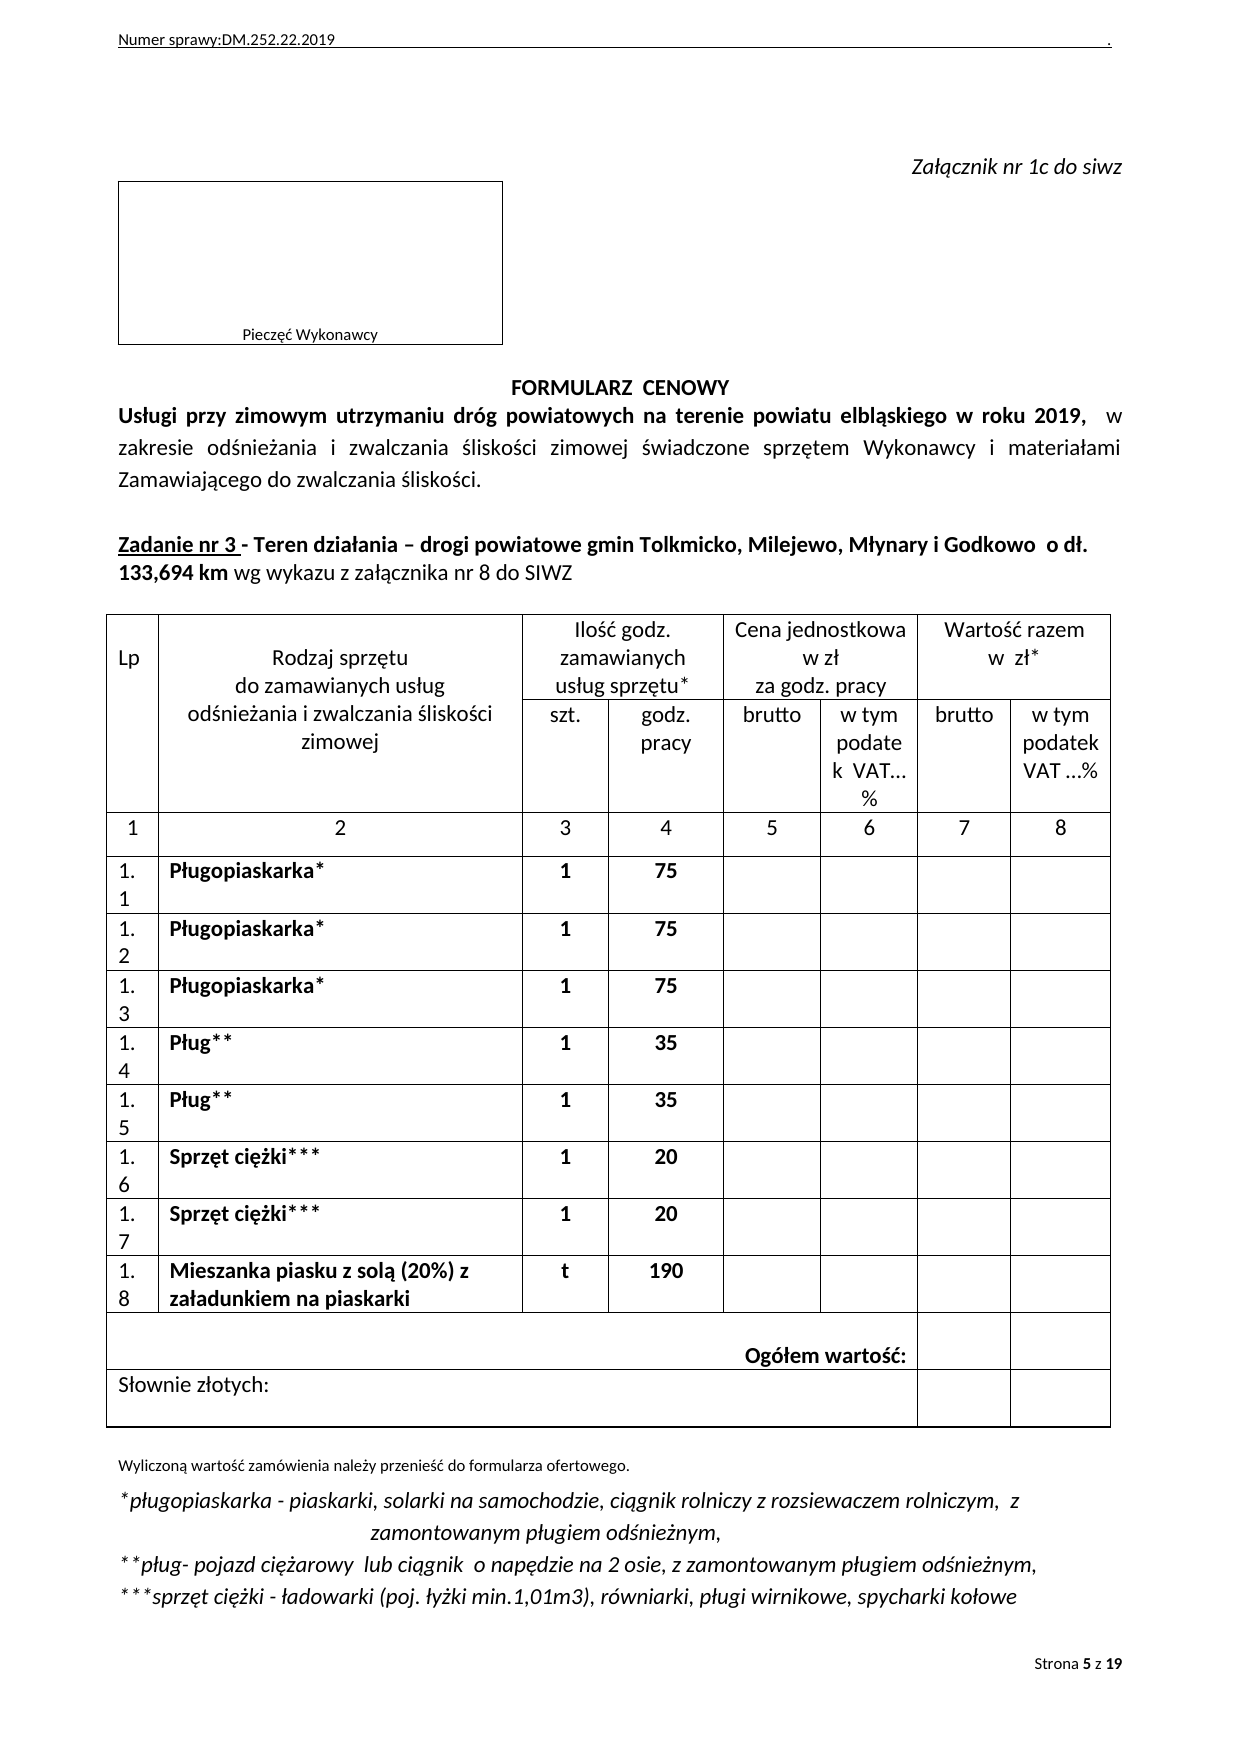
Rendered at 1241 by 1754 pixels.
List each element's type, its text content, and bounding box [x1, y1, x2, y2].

table_cell 1 [523, 857, 608, 913]
table_cell [821, 1199, 917, 1255]
table_cell 1.5 [107, 1085, 158, 1141]
table_cell 1.3 [107, 971, 158, 1027]
table_cell [918, 914, 1010, 970]
text FORMULARZ CENOWY [118, 373, 1122, 401]
table_cell [1011, 1199, 1110, 1255]
table_cell 1 [107, 813, 158, 856]
table_header Pieczęć Wykonawcy [119, 182, 502, 344]
table_header Rodzaj sprzętu do zamawianych usług odśnieżania i zwalczania śliskości zimowej [159, 615, 522, 812]
table_cell 6 [821, 813, 917, 856]
table_cell Pług** [159, 1028, 522, 1084]
table_cell 1.4 [107, 1028, 158, 1084]
table_cell [821, 1256, 917, 1312]
table_cell 4 [609, 813, 723, 856]
table_header Cena jednostkowa w zł za godz. pracy [724, 615, 917, 699]
table_cell [1011, 914, 1110, 970]
table_cell 20 [609, 1199, 723, 1255]
table_cell 1 [523, 1028, 608, 1084]
table_cell [1011, 1256, 1110, 1312]
table_header Lp [107, 615, 158, 812]
table_cell 1.6 [107, 1142, 158, 1198]
table_cell 1.8 [107, 1256, 158, 1312]
table_cell 1 [523, 1199, 608, 1255]
table_cell [918, 1370, 1010, 1426]
table_cell 1.2 [107, 914, 158, 970]
table_cell 75 [609, 857, 723, 913]
table_cell 1 [523, 1085, 608, 1141]
table_cell 1 [523, 971, 608, 1027]
table_header Wartość razem w zł* [918, 615, 1110, 699]
table_cell szt. [523, 700, 608, 812]
table_cell 1 [523, 1142, 608, 1198]
table_cell [918, 1256, 1010, 1312]
table_cell [821, 1085, 917, 1141]
table_cell [724, 1256, 820, 1312]
table_cell 5 [724, 813, 820, 856]
table_cell [724, 914, 820, 970]
text Załącznik nr 1c do siwz [118, 152, 1122, 181]
table_cell [1011, 971, 1110, 1027]
table_cell Sprzęt ciężki*** [159, 1142, 522, 1198]
table_cell [1011, 1028, 1110, 1084]
table_cell [821, 1142, 917, 1198]
table_cell 75 [609, 914, 723, 970]
table_cell brutto [724, 700, 820, 812]
table_cell t [523, 1256, 608, 1312]
table_cell godz. pracy [609, 700, 723, 812]
text ***sprzęt ciężki - ładowarki (poj. łyżki min.1,01m3), równiarki, pługi wirnikowe, spycharki kołowe [118, 1582, 1122, 1610]
text *pługopiaskarka - piaskarki, solarki na samochodzie, ciągnik rolniczy z rozsiewaczem rolniczym, z [118, 1486, 1122, 1514]
table_cell [724, 1028, 820, 1084]
table_cell [724, 1199, 820, 1255]
table_cell 1 [523, 914, 608, 970]
table_cell [918, 1199, 1010, 1255]
table_cell 1.7 [107, 1199, 158, 1255]
table_cell 190 [609, 1256, 723, 1312]
table_cell 35 [609, 1085, 723, 1141]
table_cell 7 [918, 813, 1010, 856]
table_cell Słownie złotych: [107, 1370, 917, 1426]
table_cell [918, 1142, 1010, 1198]
table_cell Pług** [159, 1085, 522, 1141]
text Wyliczoną wartość zamówienia należy przenieść do formularza ofertowego. [118, 1455, 1122, 1476]
table_cell [918, 971, 1010, 1027]
table_header Ilość godz. zamawianych usług sprzętu* [523, 615, 723, 699]
table_cell [821, 971, 917, 1027]
table_cell [724, 857, 820, 913]
table_cell [821, 857, 917, 913]
table_cell w tym podatek VAT …% [1011, 700, 1110, 812]
table_cell 8 [1011, 813, 1110, 856]
table_cell [1011, 1142, 1110, 1198]
table_cell [724, 971, 820, 1027]
table_cell brutto [918, 700, 1010, 812]
table_cell [821, 914, 917, 970]
table_cell Ogółem wartość: [107, 1313, 917, 1369]
text Zadanie nr 3 - Teren działania – drogi powiatowe gmin Tolkmicko, Milejewo, Młynary i Godkowo o dł. 133,694 km wg wykazu z załącznika nr 8 do SIWZ [118, 530, 1122, 586]
table_cell 75 [609, 971, 723, 1027]
table_cell Pługopiaskarka* [159, 857, 522, 913]
text **pług- pojazd ciężarowy lub ciągnik o napędzie na 2 osie, z zamontowanym pługiem odśnieżnym, [118, 1550, 1122, 1578]
table_cell [918, 1313, 1010, 1369]
table_cell Mieszanka piasku z solą (20%) z załadunkiem na piaskarki [159, 1256, 522, 1312]
table_cell [1011, 857, 1110, 913]
table_cell 2 [159, 813, 522, 856]
table_cell Pługopiaskarka* [159, 971, 522, 1027]
table_cell Sprzęt ciężki*** [159, 1199, 522, 1255]
table_cell w tym podatek VAT…% [821, 700, 917, 812]
table_cell 1.1 [107, 857, 158, 913]
table_cell 35 [609, 1028, 723, 1084]
text zamontowanym pługiem odśnieżnym, [118, 1518, 1122, 1546]
text Usługi przy zimowym utrzymaniu dróg powiatowych na terenie powiatu elbląskiego w roku 2019, w zakresie odśnieżania i zwalczania śliskości zimowej świadczone sprzętem Wykonawcy i materiałami Zamawiającego do zwalczania śliskości. [118, 401, 1122, 493]
table_cell [918, 857, 1010, 913]
table_cell Pługopiaskarka* [159, 914, 522, 970]
table_cell 3 [523, 813, 608, 856]
table_cell [724, 1142, 820, 1198]
table_cell [1011, 1370, 1110, 1426]
table_cell 20 [609, 1142, 723, 1198]
table_cell [724, 1085, 820, 1141]
table_cell [1011, 1085, 1110, 1141]
table_cell [1011, 1313, 1110, 1369]
table_cell [821, 1028, 917, 1084]
table_cell [918, 1085, 1010, 1141]
table_cell [918, 1028, 1010, 1084]
